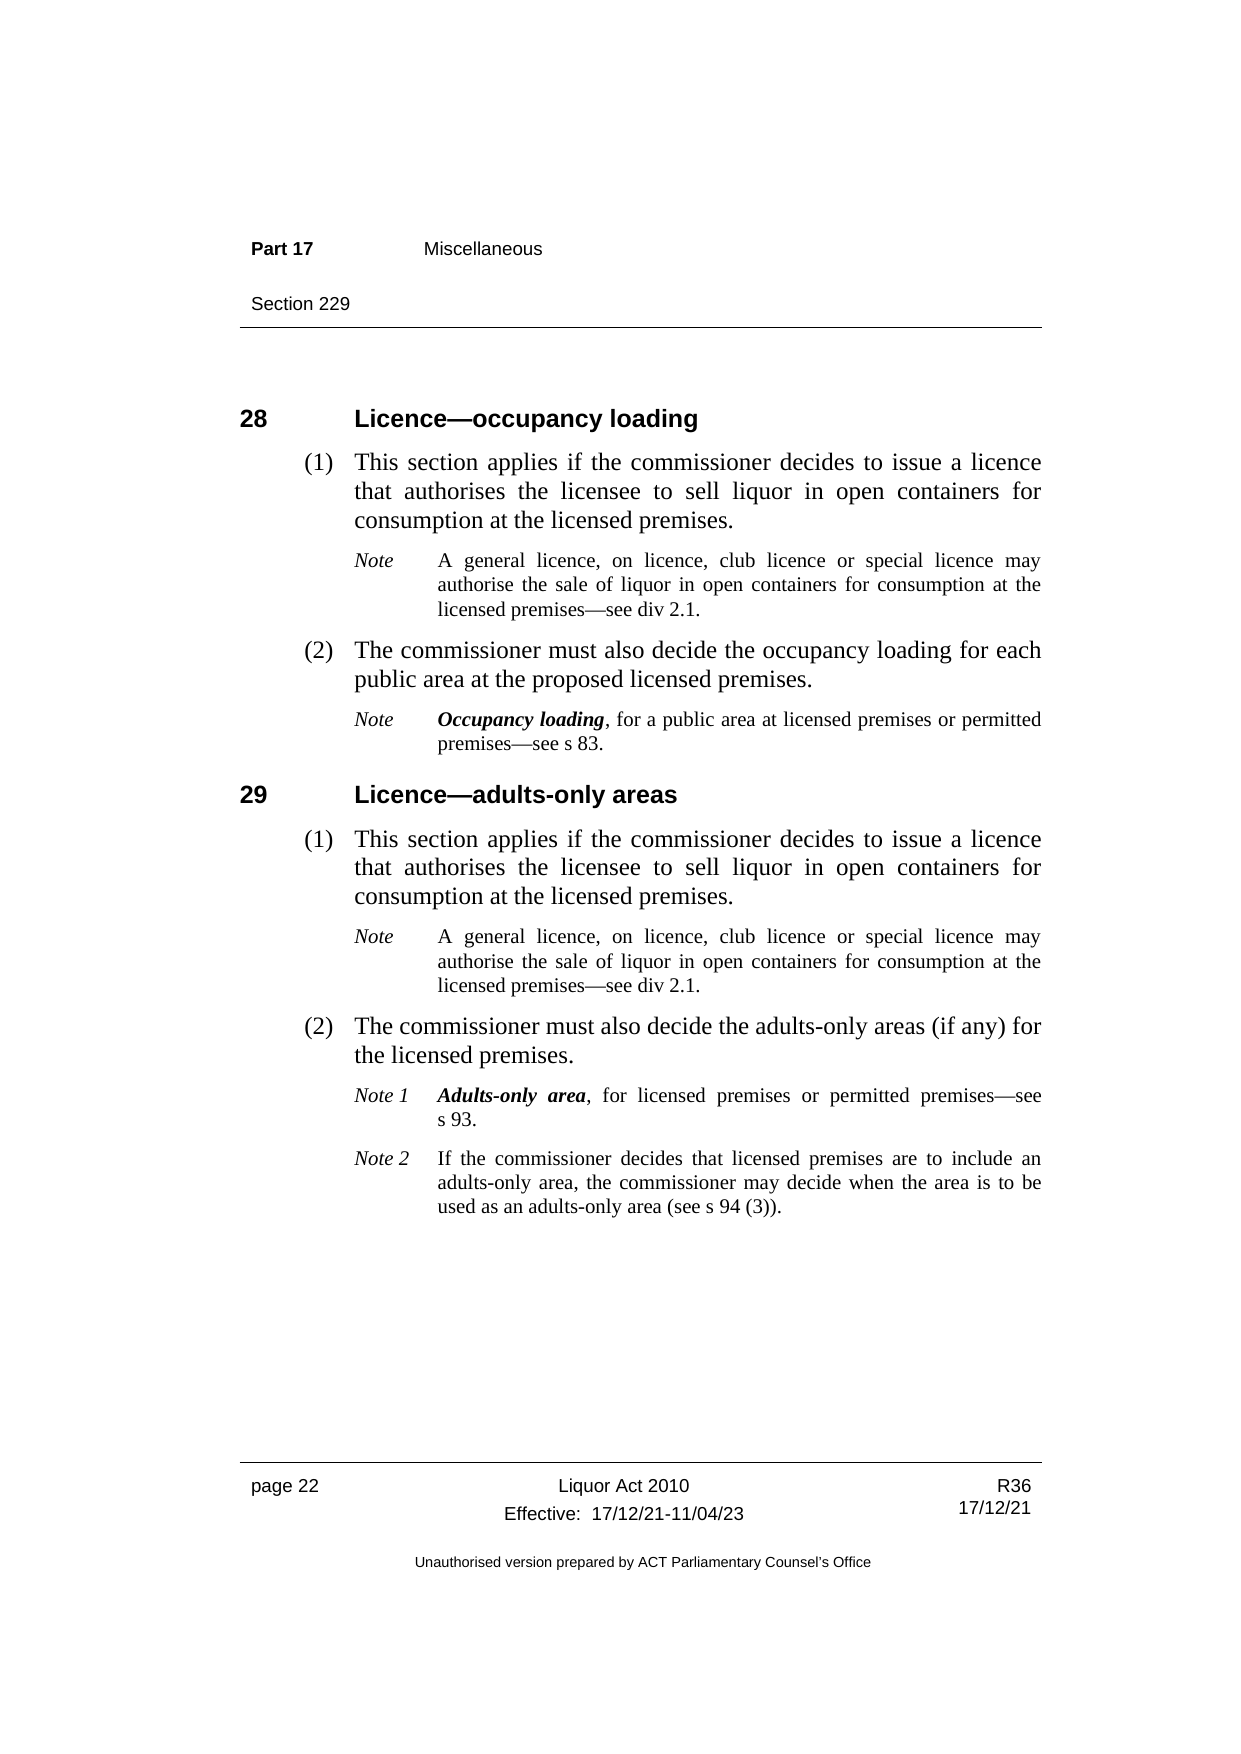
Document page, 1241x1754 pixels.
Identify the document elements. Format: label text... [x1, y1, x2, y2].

text (2) The commissioner must also decide the occupancy loading for each public area at the proposed licensed premises. [239, 635, 1042, 693]
text Note A general licence, on licence, club licence or special licence may authorise the sale of liquor in open containers for consumption at the licensed premises—see div 2.1. [354, 548, 1042, 621]
text (1) This section applies if the commissioner decides to issue a licence that authorises the licensee to sell liquor in open containers for consumption at the licensed premises. [239, 447, 1042, 534]
text 29 Licence—adults-only areas [239, 780, 1042, 809]
text Note 2 If the commissioner decides that licensed premises are to include an adults-only area, the commissioner may decide when the area is to be used as an adults-only area (see s 94 (3)). [354, 1146, 1042, 1218]
text (1) This section applies if the commissioner decides to issue a licence that authorises the licensee to sell liquor in open containers for consumption at the licensed premises. [239, 824, 1042, 910]
text Note Occupancy loading, for a public area at licensed premises or permitted premises—see s 83. [354, 707, 1042, 755]
text Note A general licence, on licence, club licence or special licence may authorise the sale of liquor in open containers for consumption at the licensed premises—see div 2.1. [354, 924, 1042, 997]
text 28 Licence—occupancy loading [239, 404, 1042, 433]
text (2) The commissioner must also decide the adults-only areas (if any) for the licensed premises. [239, 1011, 1042, 1069]
text Note 1 Adults-only area, for licensed premises or permitted premises—see s 93. [354, 1083, 1042, 1131]
